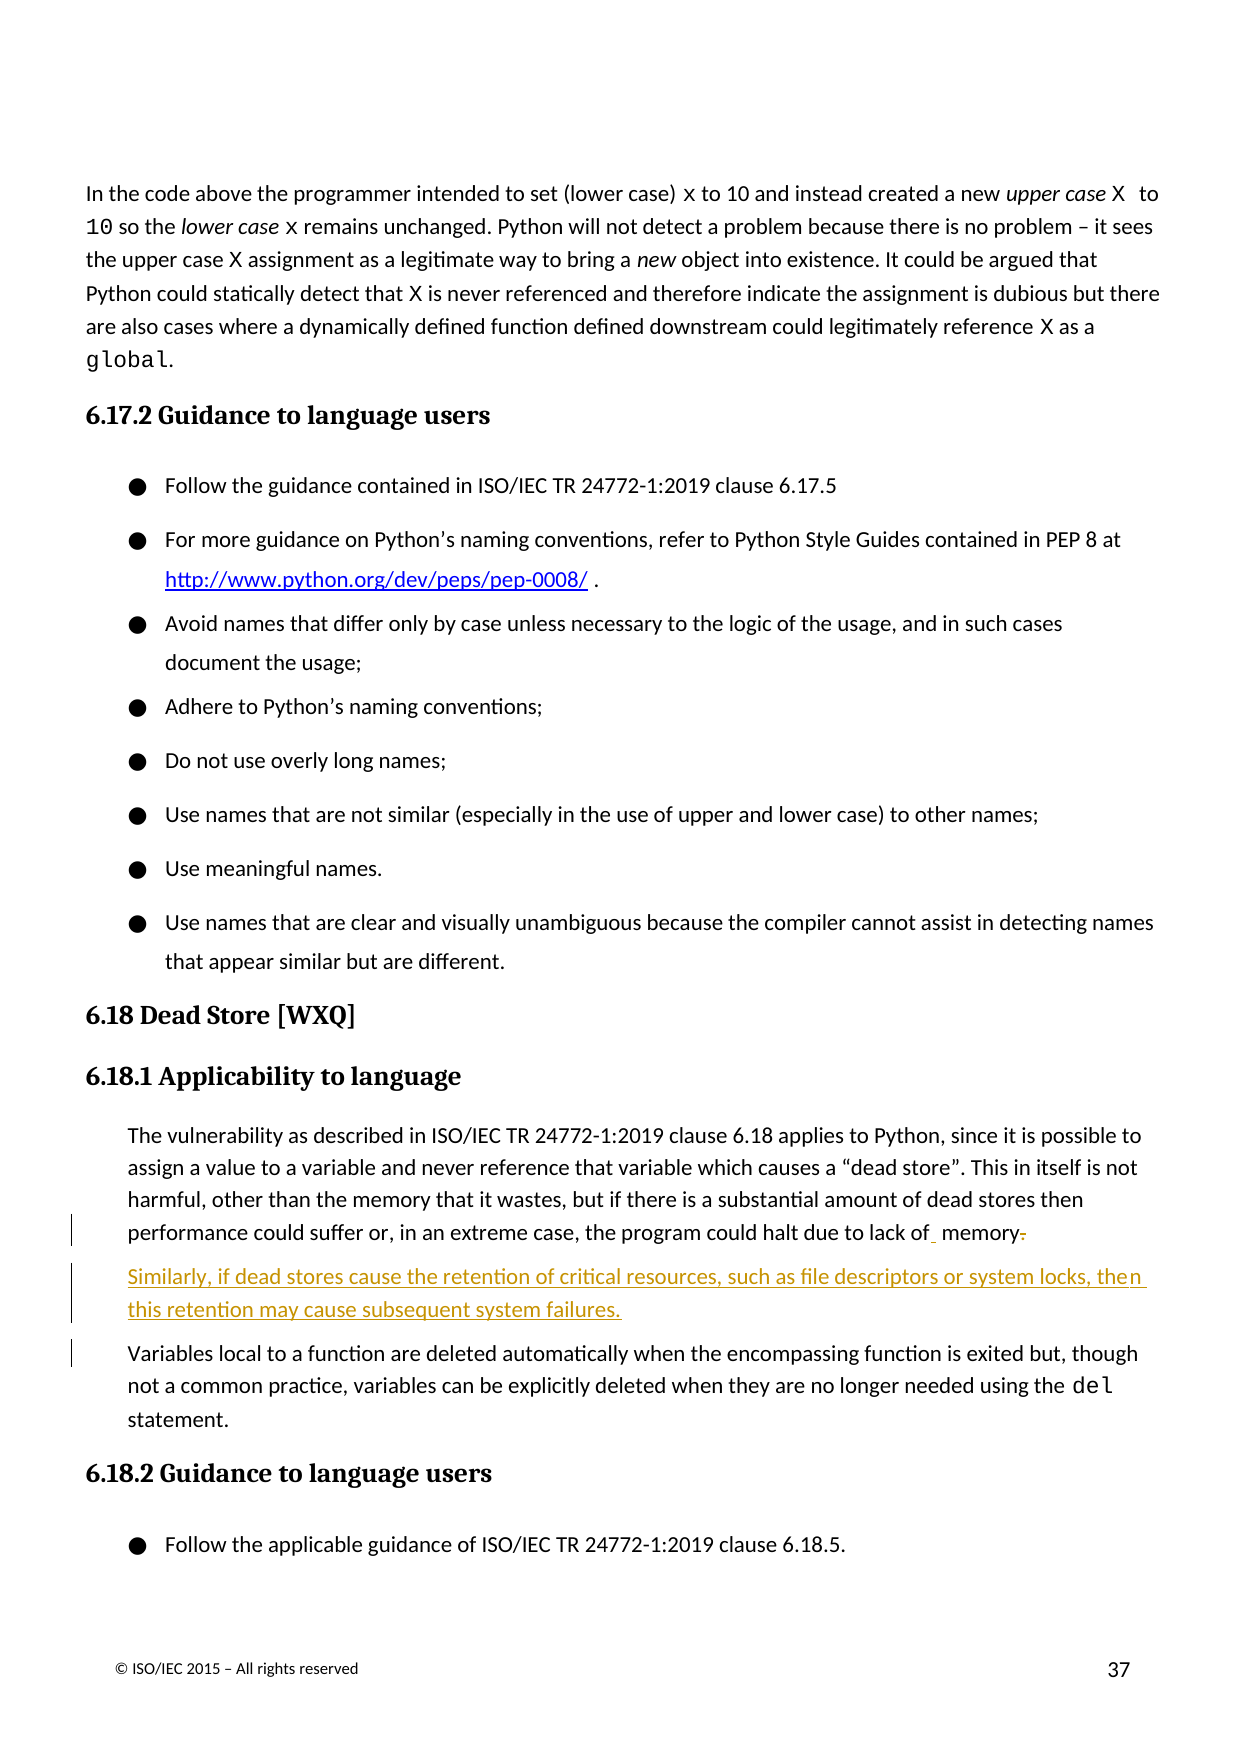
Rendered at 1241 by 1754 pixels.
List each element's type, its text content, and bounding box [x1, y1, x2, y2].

list Follow the applicable guidance of ISO/IEC TR 24772-1:2019 clause 6.18.5. [127, 1518, 1164, 1565]
list Follow the guidance contained in ISO/IEC TR 24772-1:2019 clause 6.17.5 [127, 460, 1164, 507]
subtitle 6.18.2 Guidance to language users [86, 1458, 1164, 1489]
subtitle 6.18.1 Applicability to language [86, 1061, 1164, 1092]
subtitle 6.18 Dead Store [WXQ] [86, 1000, 1164, 1032]
text In the code above the programmer intended to set (lower case) x to 10 and instead created a new upper case X to 10 so the lower case x remains unchanged. Python will not detect a problem because there is no problem – it sees the upper case X assignment as a legitimate way to bring a new object into existence. It could be argued that Python could statically detect that X is never referenced and therefore indicate the assignment is dubious but there are also cases where a dynamically defined function defined downstream could legitimately reference X as a global. [86, 179, 1164, 374]
list Use meaningful names. [127, 842, 1164, 889]
text Variables local to a function are deleted automatically when the encompassing function is exited but, though not a common practice, variables can be explicitly deleted when they are no longer needed using the del statement. [127, 1339, 1164, 1433]
subtitle 6.17.2 Guidance to language users [86, 400, 1164, 431]
list Do not use overly long names; [127, 734, 1164, 781]
list Avoid names that differ only by case unless necessary to the logic of the usage, and in such cases document the usage; [127, 597, 1164, 676]
list Use names that are clear and visually unambiguous because the compiler cannot assist in detecting names that appear similar but are different. [127, 896, 1164, 975]
list Use names that are not similar (especially in the use of upper and lower case) to other names; [127, 788, 1164, 835]
text The vulnerability as described in ISO/IEC TR 24772-1:2019 clause 6.18 applies to Python, since it is possible to assign a value to a variable and never reference that variable which causes a “dead store”. This in itself is not harmful, other than the memory that it wastes, but if there is a substantial amount of dead stores then performance could suffer or, in an extreme case, the program could halt due to lack of memory [127, 1121, 1164, 1246]
list For more guidance on Python’s naming conventions, refer to Python Style Guides contained in PEP 8 at http://www.python.org/dev/peps/pep-0008/ . [127, 514, 1164, 593]
list Adhere to Python’s naming conventions; [127, 680, 1164, 727]
